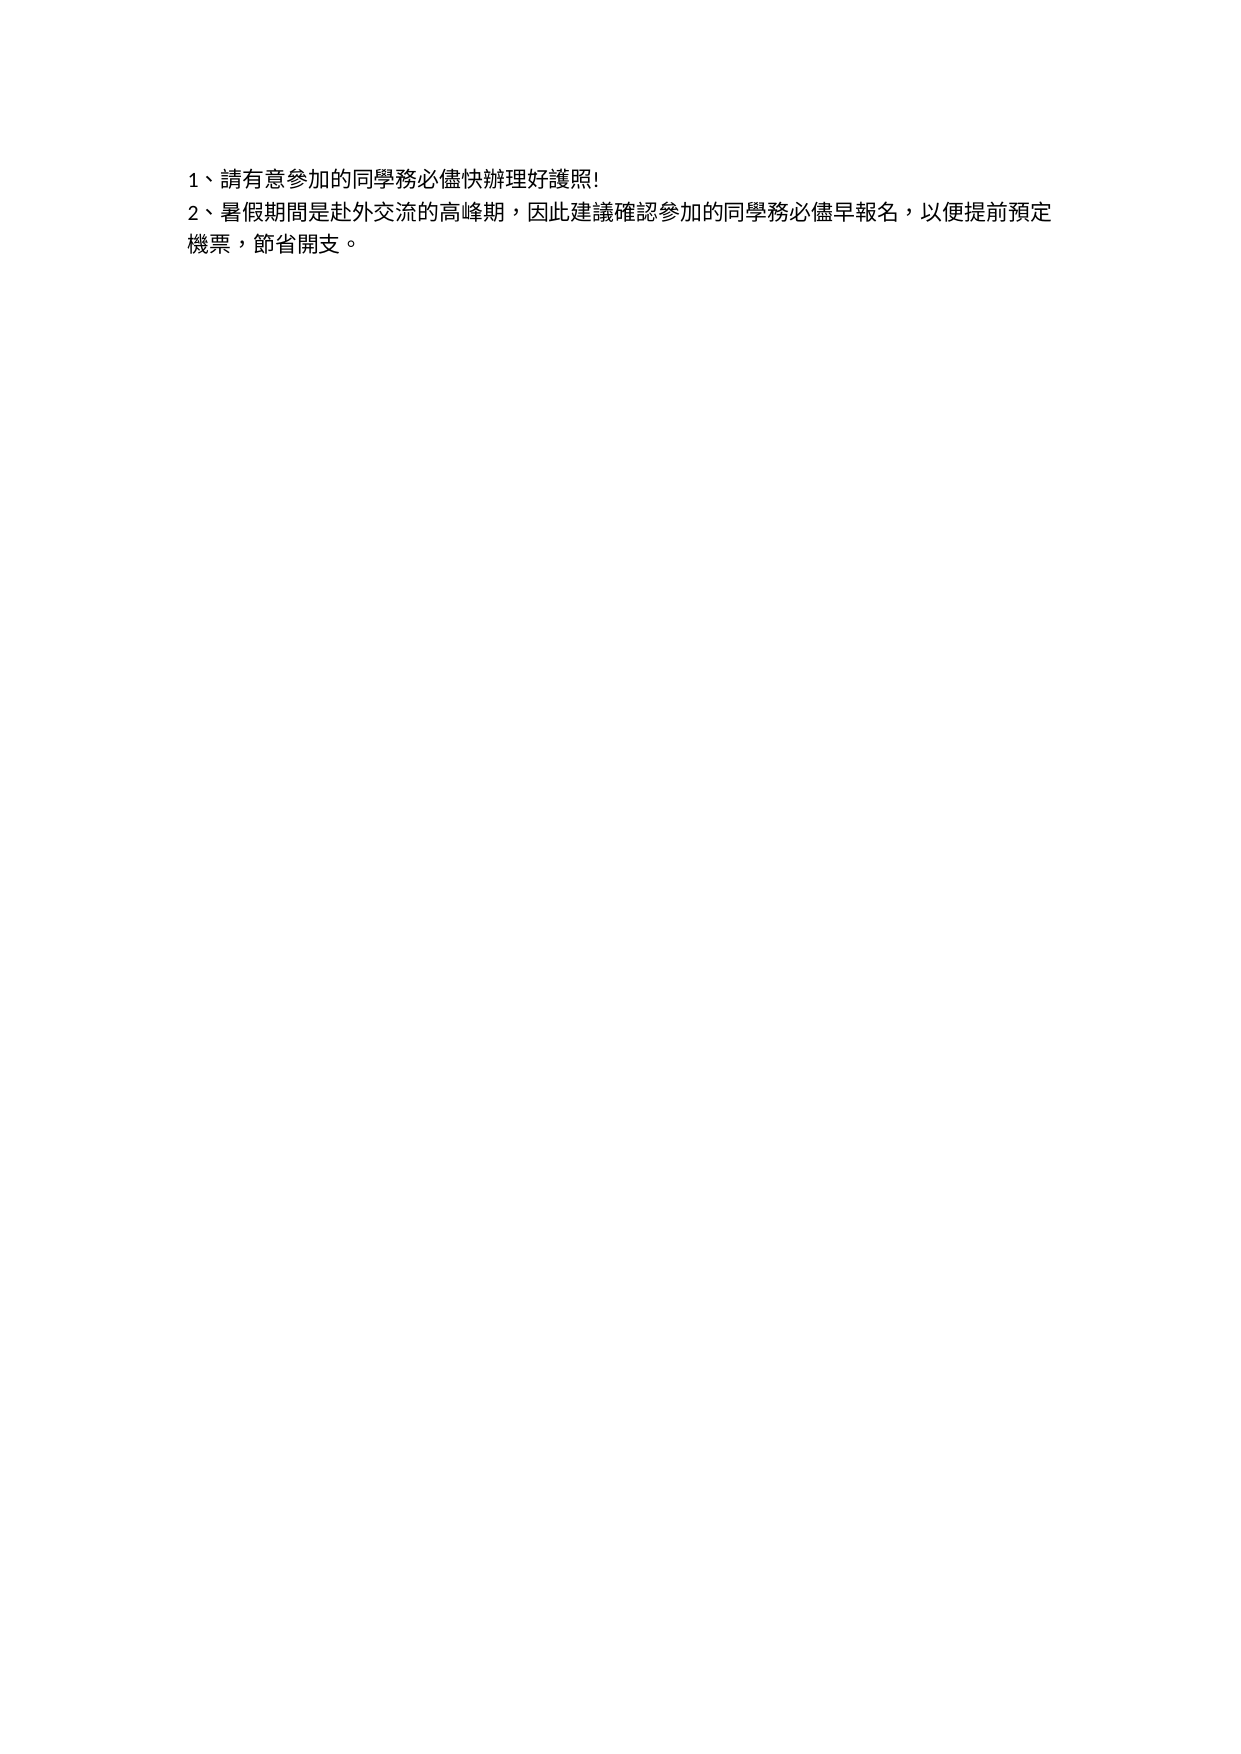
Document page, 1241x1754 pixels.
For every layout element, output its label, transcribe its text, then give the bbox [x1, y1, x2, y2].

text 2、暑假期間是赴外交流的高峰期，因此建議確認參加的同學務必儘早報名，以便提前預定機票，節省開支。 [187, 194, 1053, 259]
text 1、請有意參加的同學務必儘快辦理好護照! [187, 162, 1053, 194]
